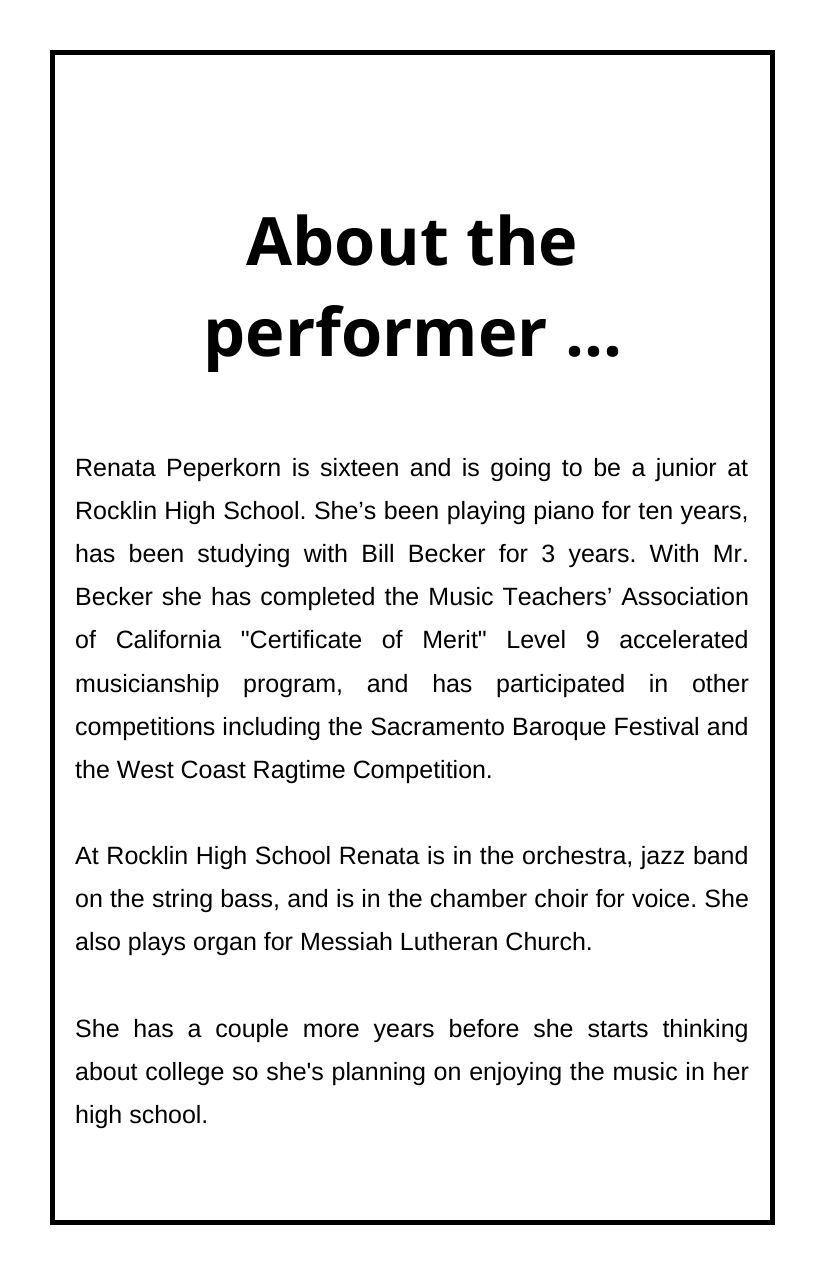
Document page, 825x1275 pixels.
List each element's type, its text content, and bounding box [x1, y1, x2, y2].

text About the performer … [75, 194, 750, 376]
text She has a couple more years before she starts thinking about college so she's planning on enjoying the music in her high school. [75, 1013, 750, 1128]
text At Rocklin High School Renata is in the orchestra, jazz band on the string bass, and is in the chamber choir for voice. She also plays organ for Messiah Lutheran Church. [75, 841, 750, 956]
text Renata Peperkorn is sixteen and is going to be a junior at Rocklin High School. She’s been playing piano for ten years, has been studying with Bill Becker for 3 years. With Mr. Becker she has completed the Music Teachers’ Association of California "Certificate of Merit" Level 9 accelerated musicianship program, and has participated in other competitions including the Sacramento Baroque Festival and the West Coast Ragtime Competition. [75, 453, 750, 783]
